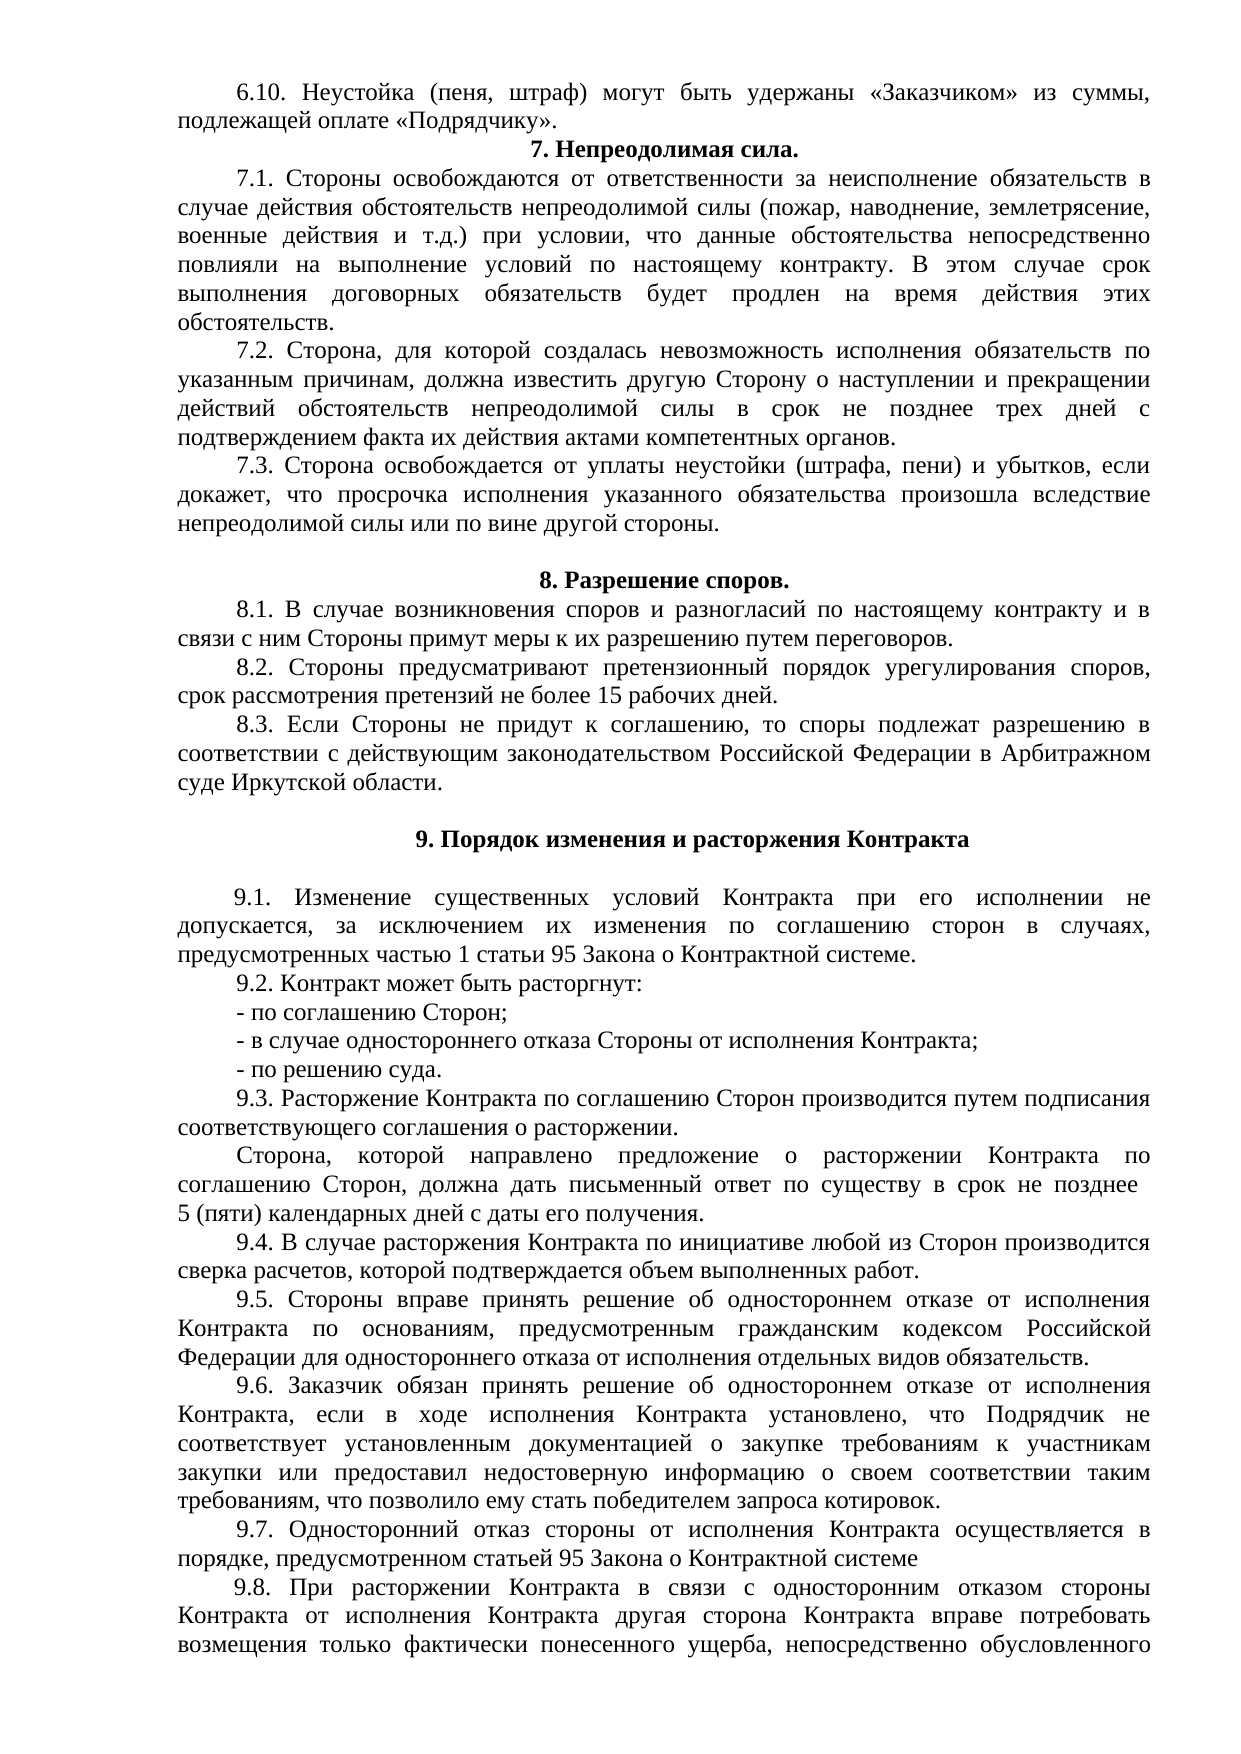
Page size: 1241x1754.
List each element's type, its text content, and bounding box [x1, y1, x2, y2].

text 8.1. В случае возникновения споров и разногласий по настоящему контракту и в связи с ним Стороны примут меры к их разрешению путем переговоров. [177, 594, 1152, 652]
text - по соглашению Сторон; [177, 997, 1152, 1026]
text 7.2. Сторона, для которой создалась невозможность исполнения обязательств по указанным причинам, должна известить другую Сторону о наступлении и прекращении действий обстоятельств непреодолимой силы в срок не позднее трех дней с подтверждением факта их действия актами компетентных органов. [177, 336, 1152, 451]
text 8. Разрешение споров. [177, 566, 1152, 594]
text 8.2. Стороны предусматривают претензионный порядок урегулирования споров, срок рассмотрения претензий не более 15 рабочих дней. [177, 652, 1152, 709]
text 7.1. Стороны освобождаются от ответственности за неисполнение обязательств в случае действия обстоятельств непреодолимой силы (пожар, наводнение, землетрясение, военные действия и т.д.) при условии, что данные обстоятельства непосредственно повлияли на выполнение условий по настоящему контракту. В этом случае срок выполнения договорных обязательств будет продлен на время действия этих обстоятельств. [177, 163, 1152, 336]
text 9.1. Изменение существенных условий Контракта при его исполнении не допускается, за исключением их изменения по соглашению сторон в случаях, предусмотренных частью 1 статьи 95 Закона о Контрактной системе. [177, 882, 1152, 968]
text - в случае одностороннего отказа Стороны от исполнения Контракта; [177, 1026, 1152, 1054]
text 9. Порядок изменения и расторжения Контракта [177, 824, 1152, 853]
text 9.2. Контракт может быть расторгнут: [177, 968, 1152, 997]
text 7.3. Сторона освобождается от уплаты неустойки (штрафа, пени) и убытков, если докажет, что просрочка исполнения указанного обязательства произошла вследствие непреодолимой силы или по вине другой стороны. [177, 451, 1152, 537]
text 9.6. Заказчик обязан принять решение об одностороннем отказе от исполнения Контракта, если в ходе исполнения Контракта установлено, что Подрядчик не соответствует установленным документацией о закупке требованиям к участникам закупки или предоставил недостоверную информацию о своем соответствии таким требованиям, что позволило ему стать победителем запроса котировок. [177, 1371, 1152, 1514]
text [177, 1572, 1152, 1658]
text - по решению суда. [177, 1054, 1152, 1083]
text 9.7. Односторонний отказ стороны от исполнения Контракта осуществляется в порядке, предусмотренном статьей 95 Закона о Контрактной системе [177, 1514, 1152, 1572]
text 8.3. Если Стороны не придут к соглашению, то споры подлежат разрешению в соответствии с действующим законодательством Российской Федерации в Арбитражном суде Иркутской области. [177, 709, 1152, 796]
text 7. Непреодолимая сила. [177, 134, 1152, 163]
text 9.3. Расторжение Контракта по соглашению Сторон производится путем подписания соответствующего соглашения о расторжении. [177, 1083, 1152, 1141]
text Сторона, которой направлено предложение о расторжении Контракта по соглашению Сторон, должна дать письменный ответ по существу в срок не позднее 5 (пяти) календарных дней с даты его получения. [177, 1141, 1152, 1227]
text 9.5. Стороны вправе принять решение об одностороннем отказе от исполнения Контракта по основаниям, предусмотренным гражданским кодексом Российской Федерации для одностороннего отказа от исполнения отдельных видов обязательств. [177, 1284, 1152, 1371]
text 9.4. В случае расторжения Контракта по инициативе любой из Сторон производится сверка расчетов, которой подтверждается объем выполненных работ. [177, 1227, 1152, 1284]
text 6.10. Неустойка (пеня, штраф) могут быть удержаны «Заказчиком» из суммы, подлежащей оплате «Подрядчику». [177, 77, 1152, 134]
